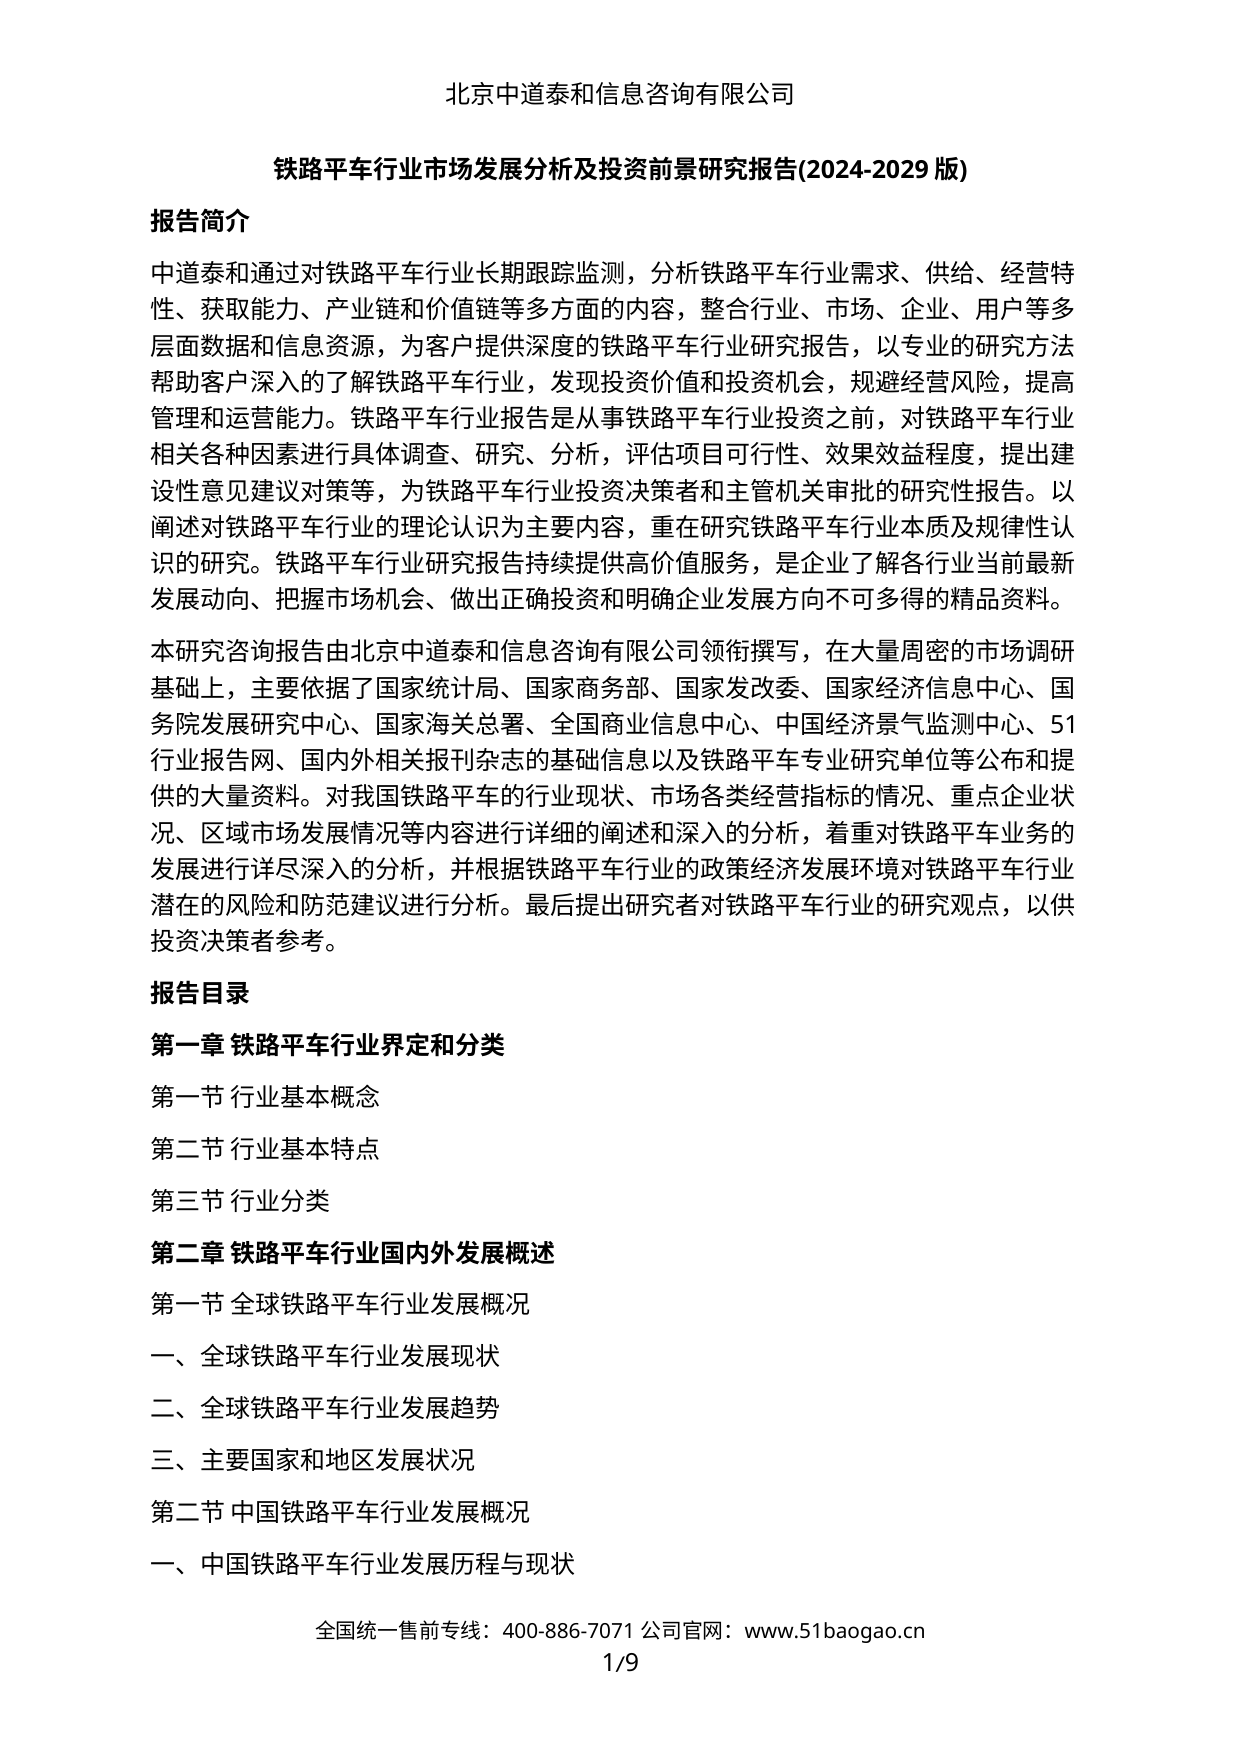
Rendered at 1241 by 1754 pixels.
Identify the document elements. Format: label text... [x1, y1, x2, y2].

text 第三节 行业分类 [150, 1181, 1090, 1217]
text 中道泰和通过对铁路平车行业长期跟踪监测，分析铁路平车行业需求、供给、经营特性、获取能力、产业链和价值链等多方面的内容，整合行业、市场、企业、用户等多层面数据和信息资源，为客户提供深度的铁路平车行业研究报告，以专业的研究方法帮助客户深入的了解铁路平车行业，发现投资价值和投资机会，规避经营风险，提高管理和运营能力。铁路平车行业报告是从事铁路平车行业投资之前，对铁路平车行业相关各种因素进行具体调查、研究、分析，评估项目可行性、效果效益程度，提出建设性意见建议对策等，为铁路平车行业投资决策者和主管机关审批的研究性报告。以阐述对铁路平车行业的理论认识为主要内容，重在研究铁路平车行业本质及规律性认识的研究。铁路平车行业研究报告持续提供高价值服务，是企业了解各行业当前最新发展动向、把握市场机会、做出正确投资和明确企业发展方向不可多得的精品资料。 [150, 254, 1090, 616]
text 第一节 全球铁路平车行业发展概况 [150, 1285, 1090, 1321]
text 报告目录 [150, 974, 1090, 1010]
text 第二节 中国铁路平车行业发展概况 [150, 1492, 1090, 1529]
text 本研究咨询报告由北京中道泰和信息咨询有限公司领衔撰写，在大量周密的市场调研基础上，主要依据了国家统计局、国家商务部、国家发改委、国家经济信息中心、国务院发展研究中心、国家海关总署、全国商业信息中心、中国经济景气监测中心、51行业报告网、国内外相关报刊杂志的基础信息以及铁路平车专业研究单位等公布和提供的大量资料。对我国铁路平车的行业现状、市场各类经营指标的情况、重点企业状况、区域市场发展情况等内容进行详细的阐述和深入的分析，着重对铁路平车业务的发展进行详尽深入的分析，并根据铁路平车行业的政策经济发展环境对铁路平车行业潜在的风险和防范建议进行分析。最后提出研究者对铁路平车行业的研究观点，以供投资决策者参考。 [150, 632, 1090, 958]
text 报告简介 [150, 202, 1090, 238]
text 第二章 铁路平车行业国内外发展概述 [150, 1233, 1090, 1269]
text 一、中国铁路平车行业发展历程与现状 [150, 1544, 1090, 1581]
text 三、主要国家和地区发展状况 [150, 1441, 1090, 1477]
text 第一节 行业基本概念 [150, 1077, 1090, 1114]
text 第一章 铁路平车行业界定和分类 [150, 1026, 1090, 1062]
text 第二节 行业基本特点 [150, 1129, 1090, 1166]
text 二、全球铁路平车行业发展趋势 [150, 1389, 1090, 1425]
text 一、全球铁路平车行业发展现状 [150, 1337, 1090, 1373]
text 铁路平车行业市场发展分析及投资前景研究报告(2024-2029版) [150, 150, 1090, 186]
